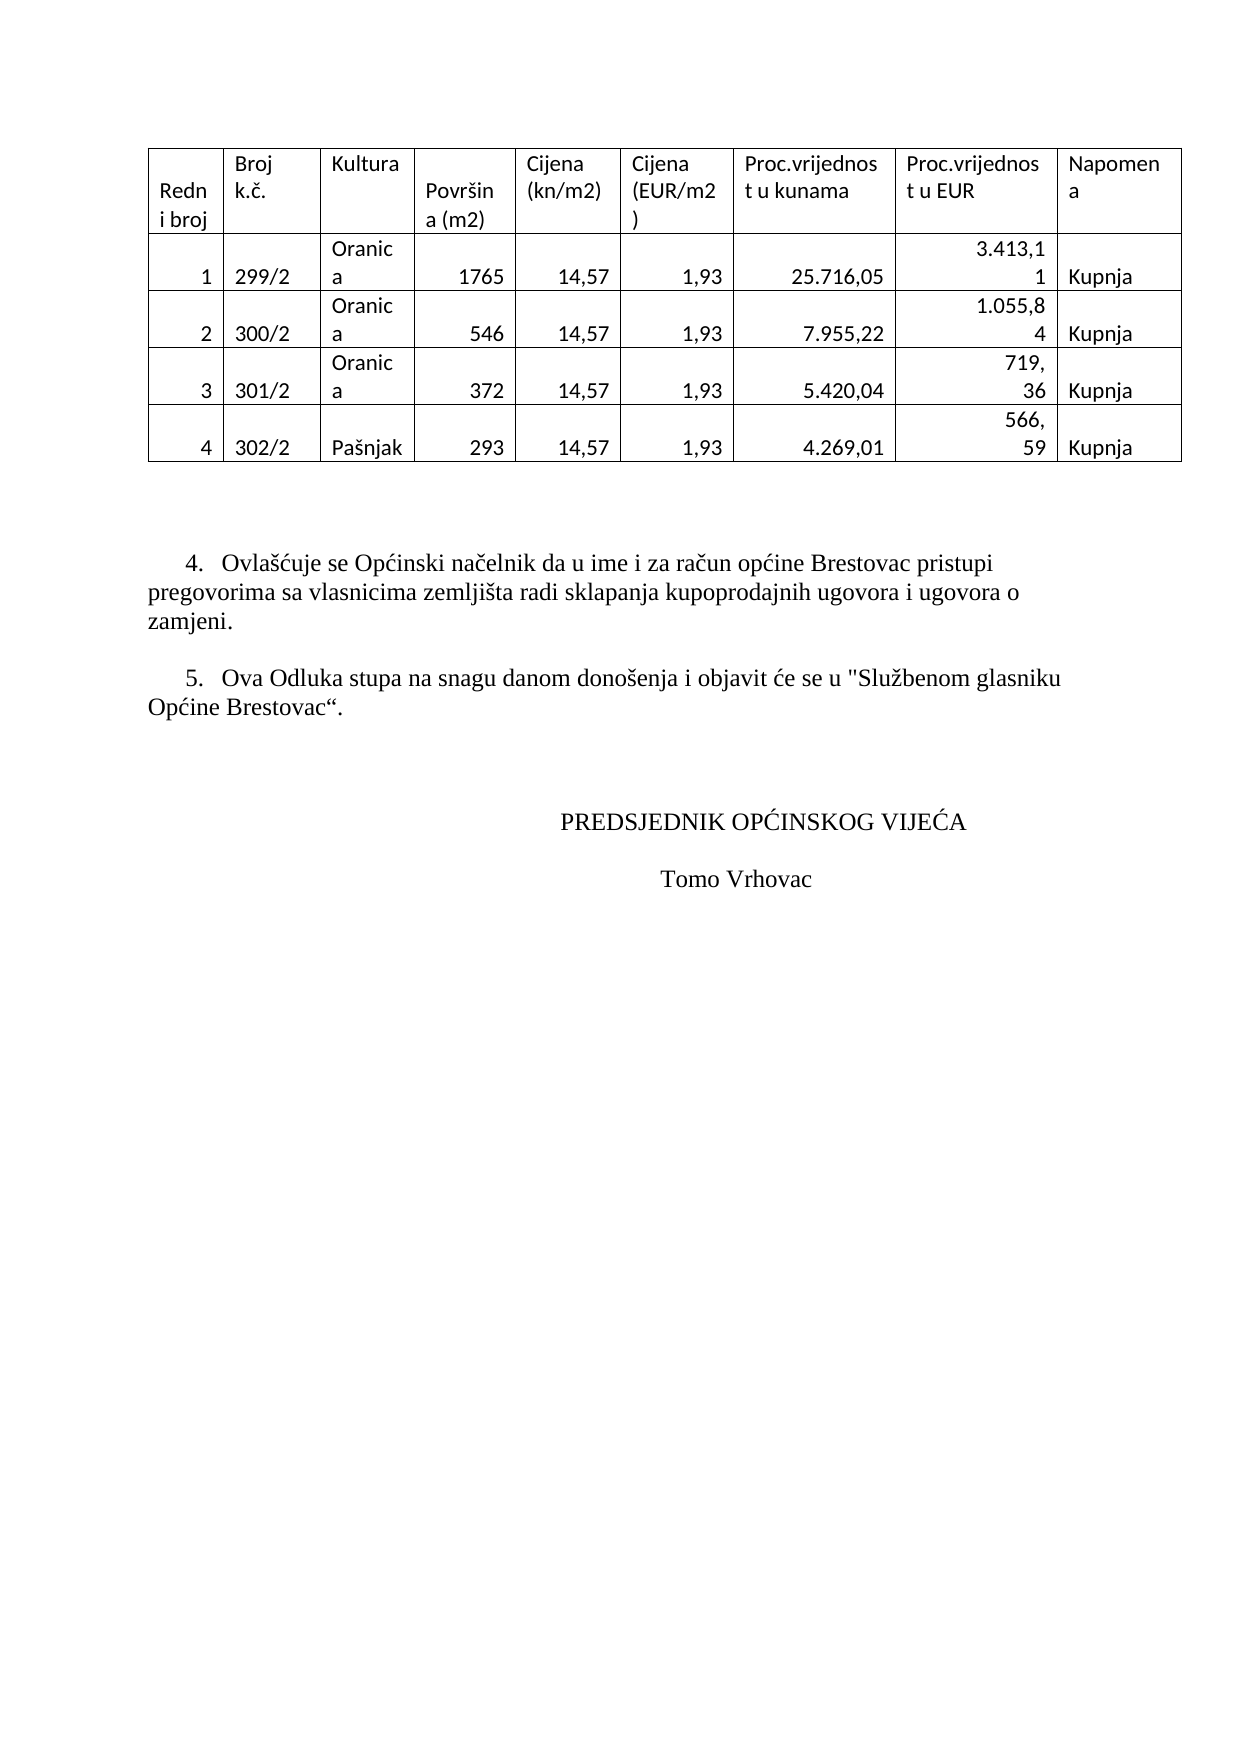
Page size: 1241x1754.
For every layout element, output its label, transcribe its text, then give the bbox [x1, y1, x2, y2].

table_cell 1,93 [621, 291, 733, 347]
table_cell 301/2 [224, 348, 320, 404]
table_header Redni broj [149, 149, 223, 233]
table_cell 546 [415, 291, 515, 347]
table_cell 7.955,22 [734, 291, 895, 347]
table_header Broj k.č. [224, 149, 320, 233]
table_cell 4.269,01 [734, 405, 895, 461]
table_header Kultura [321, 149, 414, 233]
table_header Cijena (EUR/m2) [621, 149, 733, 233]
table_cell Oranica [321, 291, 414, 347]
text Tomo Vrhovac [148, 864, 1093, 893]
table_cell 1.055,84 [896, 291, 1057, 347]
list Ova Odluka stupa na snagu danom donošenja i objavit će se u "Službenom glasniku Općine Brestovac“. [148, 663, 1093, 749]
table_cell 299/2 [224, 234, 320, 290]
table_header Proc.vrijednost u kunama [734, 149, 895, 233]
table_cell 1,93 [621, 348, 733, 404]
text PREDSJEDNIK OPĆINSKOG VIJEĆA [148, 807, 1093, 836]
table_cell 14,57 [516, 234, 620, 290]
table_cell 2 [149, 291, 223, 347]
table_cell Pašnjak [321, 405, 414, 461]
table_cell 5.420,04 [734, 348, 895, 404]
table_cell 25.716,05 [734, 234, 895, 290]
table_cell 719,36 [896, 348, 1057, 404]
table_cell Kupnja [1058, 291, 1181, 347]
table_cell Oranica [321, 234, 414, 290]
table_header Površina (m2) [415, 149, 515, 233]
table_cell 3 [149, 348, 223, 404]
table_cell Oranica [321, 348, 414, 404]
table_cell 1765 [415, 234, 515, 290]
table_cell 14,57 [516, 405, 620, 461]
table_cell 372 [415, 348, 515, 404]
table_cell 3.413,11 [896, 234, 1057, 290]
table_cell Kupnja [1058, 405, 1181, 461]
table_cell 1,93 [621, 405, 733, 461]
table_cell Kupnja [1058, 234, 1181, 290]
table_header Proc.vrijednost u EUR [896, 149, 1057, 233]
list Ovlašćuje se Općinski načelnik da u ime i za račun općine Brestovac pristupi pregovorima sa vlasnicima zemljišta radi sklapanja kupoprodajnih ugovora i ugovora o zamjeni. [148, 548, 1093, 634]
table_cell 300/2 [224, 291, 320, 347]
table_cell Kupnja [1058, 348, 1181, 404]
table_cell 293 [415, 405, 515, 461]
table_header Napomena [1058, 149, 1181, 233]
table_cell 1,93 [621, 234, 733, 290]
table_cell 302/2 [224, 405, 320, 461]
table_cell 566,59 [896, 405, 1057, 461]
table_cell 14,57 [516, 348, 620, 404]
table_cell 4 [149, 405, 223, 461]
table_cell 1 [149, 234, 223, 290]
table_cell 14,57 [516, 291, 620, 347]
table_header Cijena (kn/m2) [516, 149, 620, 233]
